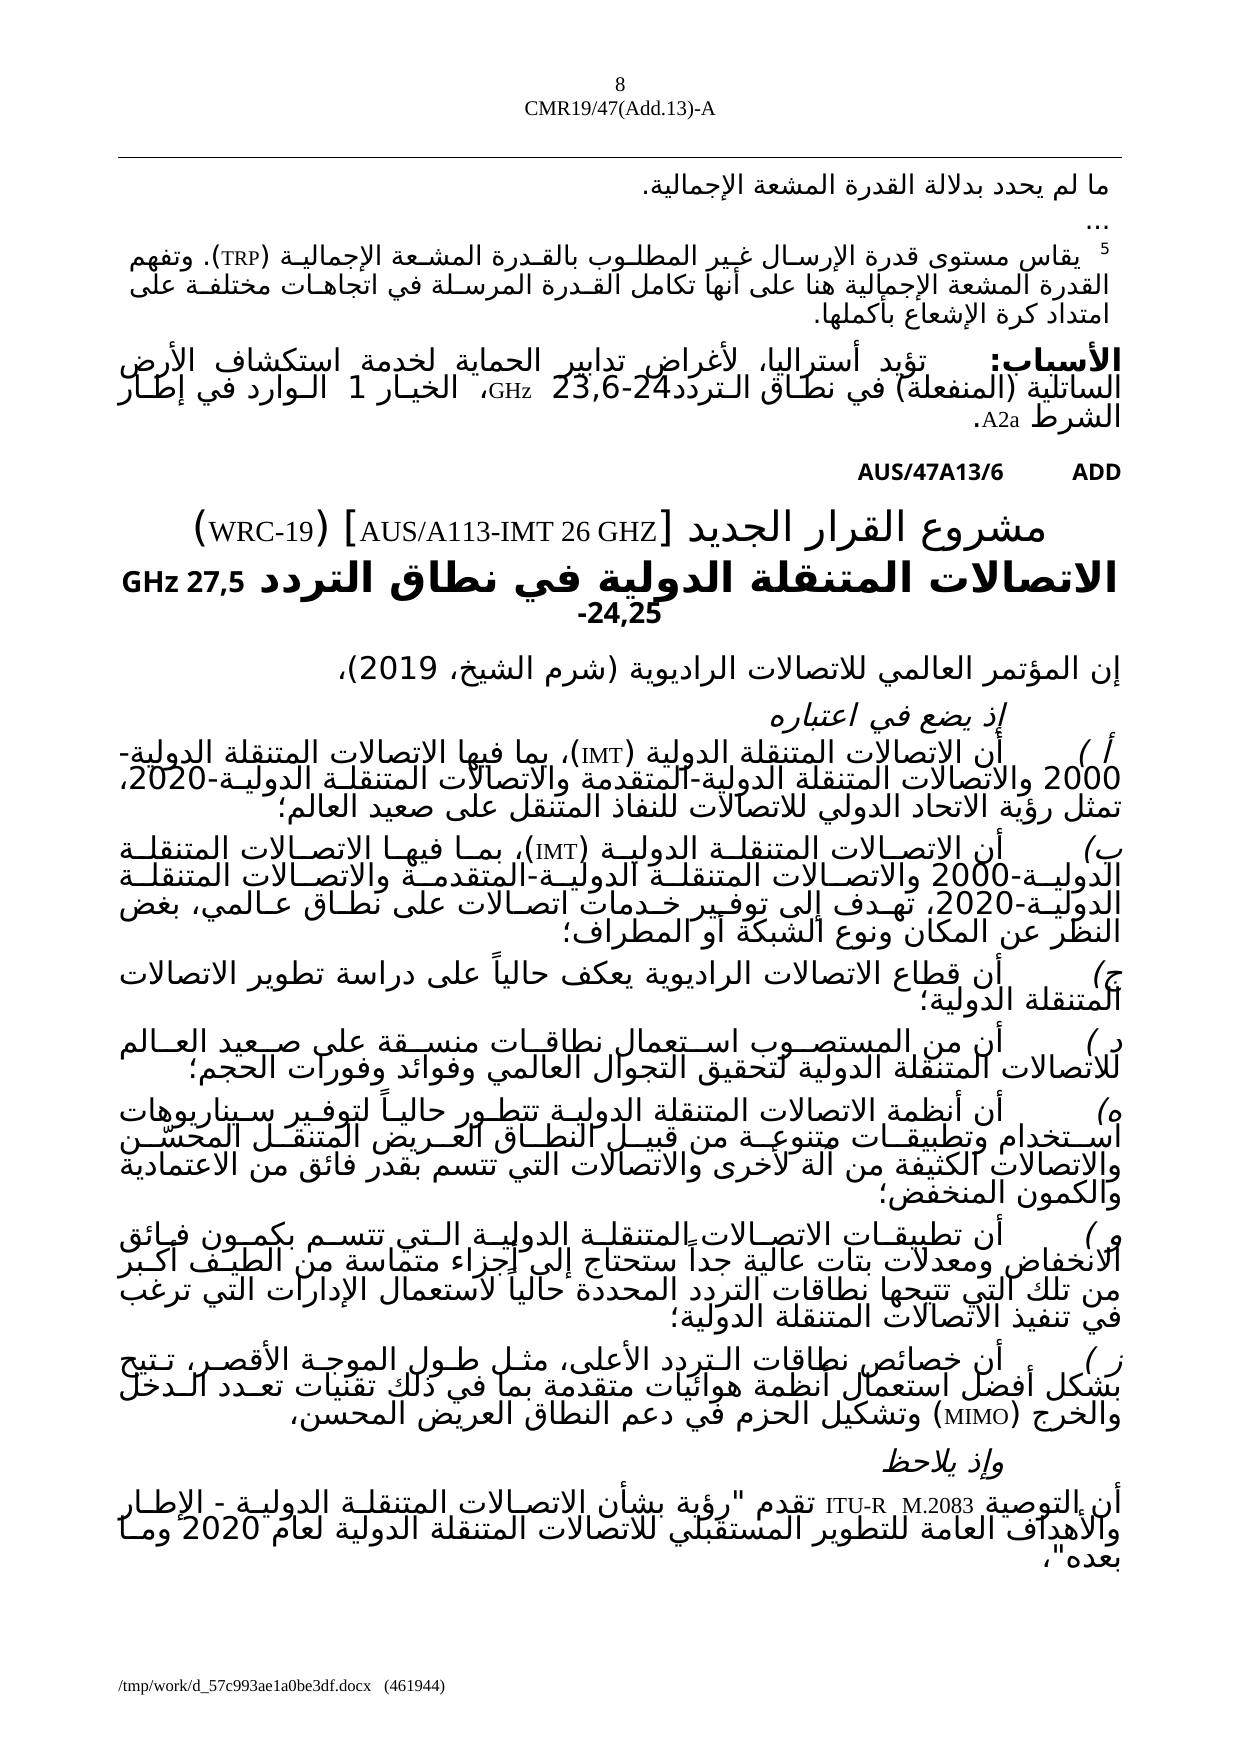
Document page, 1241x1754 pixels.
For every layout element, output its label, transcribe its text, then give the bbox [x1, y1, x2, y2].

text أ ) أن الاتصالات المتنقلة الدولية (IMT)، بما فيها الاتصالات المتنقلة الدولية-2000 والاتصالات المتنقلة الدولية-المتقدمة والاتصالات المتنقلة الدولية-2020، تمثل رؤية الاتحاد الدولي للاتصالات للنفاذ المتنقل على صعيد العالم؛ [118, 741, 1122, 825]
title إن المؤتمر العالمي للاتصالات الراديوية (شرم الشيخ، 2019)، [709, 657, 1065, 685]
text د ) أن من المستصوب استعمال نطاقات منسقة على صعيد العالم للاتصالات المتنقلة الدولية لتحقيق التجوال العالمي وفوائد وفورات الحجم؛ [118, 1030, 897, 1086]
text إذ يضع في اعتباره [118, 704, 1122, 732]
text وإذ يلاحظ [118, 1450, 1122, 1478]
text مشروع القرار الجديد [AUS/A113-IMT 26 GHZ] (WRC-19) [848, 510, 1122, 549]
text د ) أن من المستصوب استعمال نطاقات منسقة على صعيد العالم للاتصالات المتنقلة الدولية لتحقيق التجوال العالمي وفوائد وفورات الحجم؛ [709, 1030, 1122, 1086]
text مشروع القرار الجديد [AUS/A113-IMT 26 GHZ] (WRC-19) [118, 510, 887, 549]
text الأسباب: تؤيد أستراليا، لأغراض تدابير الحماية لخدمة استكشاف الأرض الساتلية (المنفعلة) في نطاق التردد24-23,6 GHz، الخيار 1 الوارد في إطار الشرط A2a. [118, 348, 1122, 435]
title إن المؤتمر العالمي للاتصالات الراديوية (شرم الشيخ، 2019)، [118, 657, 519, 685]
text أن التوصية ITU-R M.2083 تقدم "رؤية بشأن الاتصالات المتنقلة الدولية - الإطار والأهداف العامة للتطوير المستقبلي للاتصالات المتنقلة الدولية لعام 2020 وما بعده"، [118, 1491, 1122, 1575]
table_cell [118, 158, 1122, 335]
text ب) أن الاتصالات المتنقلة الدولية (IMT)، بما فيها الاتصالات المتنقلة الدولية-2000 والاتصالات المتنقلة الدولية-المتقدمة والاتصالات المتنقلة الدولية-2020، تهدف إلى توفير خدمات اتصالات على نطاق عالمي، بغض النظر عن المكان ونوع الشبكة أو المطراف؛ [118, 837, 1122, 949]
text ADD AUS/47A13/6#49920 [118, 460, 1122, 485]
text و ) أن تطبيقات الاتصالات المتنقلة الدولية التي تتسم بكمون فائق الانخفاض ومعدلات بتات عالية جداً ستحتاج إلى أجزاء متماسة من الطيف أكبر من تلك التي تتيحها نطاقات التردد المحددة حالياً لاستعمال الإدارات التي ترغب في تنفيذ الاتصالات المتنقلة الدولية؛ [118, 1223, 1122, 1335]
title الاتصالات المتنقلة الدولية في نطاق التردد GHz 27,5-24,25 [118, 561, 1122, 632]
text ه) أن أنظمة الاتصالات المتنقلة الدولية تتطور حالياً لتوفير سيناريوهات استخدام وتطبيقات متنوعة من قبيل النطاق العريض المتنقل المحسّن والاتصالات الكثيفة من آلة لأخرى والاتصالات التي تتسم بقدر فائق من الاعتمادية والكمون المنخفض؛ [118, 1099, 1122, 1211]
text ز ) أن خصائص نطاقات التردد الأعلى، مثل طول الموجة الأقصر، تتيح بشكل أفضل استعمال أنظمة هوائيات متقدمة بما في ذلك تقنيات تعدد الدخل والخرج (MIMO) وتشكيل الحزم في دعم النطاق العريض المحسن، [118, 1348, 1122, 1432]
text ج) أن قطاع الاتصالات الراديوية يعكف حالياً على دراسة تطوير الاتصالات المتنقلة الدولية؛ [118, 962, 1122, 1018]
title إن المؤتمر العالمي للاتصالات الراديوية (شرم الشيخ، 2019)، [464, 657, 722, 685]
